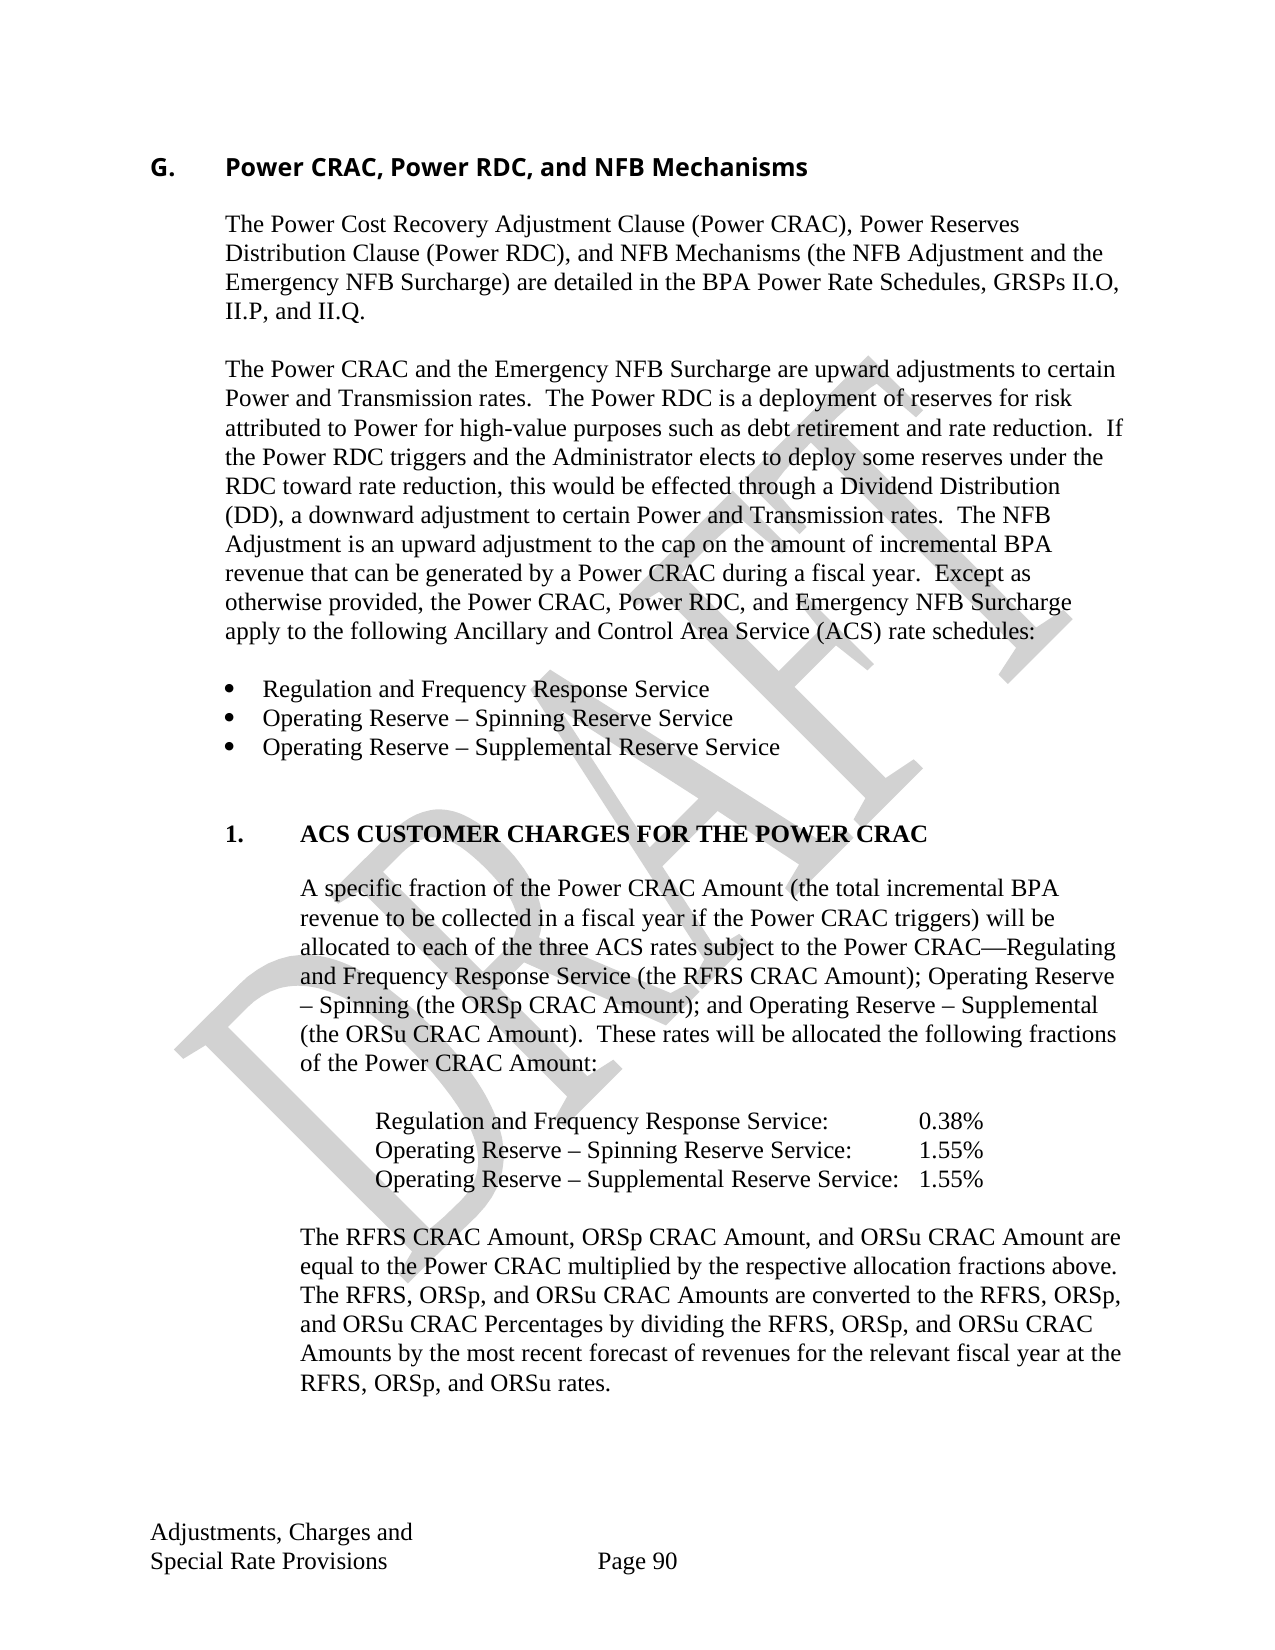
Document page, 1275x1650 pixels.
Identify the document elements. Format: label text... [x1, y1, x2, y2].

text A specific fraction of the Power CRAC Amount (the total incremental BPA revenue to be collected in a fiscal year if the Power CRAC triggers) will be allocated to each of the three ACS rates subject to the Power CRAC—Regulating and Frequency Response Service (the RFRS CRAC Amount); Operating Reserve – Spinning (the ORSp CRAC Amount); and Operating Reserve – Supplemental (the ORSu CRAC Amount). These rates will be allocated the following fractions of the Power CRAC Amount: [300, 873, 1125, 1077]
text Operating Reserve – Supplemental Reserve Service: 1.55% [375, 1164, 1125, 1193]
text Regulation and Frequency Response Service: 0.38% [375, 1106, 1125, 1135]
text Operating Reserve – Spinning Reserve Service: 1.55% [375, 1135, 1125, 1164]
text 1. ACS Customer Charges for the Power CRAC [225, 819, 1125, 848]
list Regulation and Frequency Response Service [225, 674, 1125, 703]
text The Power CRAC and the Emergency NFB Surcharge are upward adjustments to certain Power and Transmission rates. The Power RDC is a deployment of reserves for risk attributed to Power for high-value purposes such as debt retirement and rate reduction. If the Power RDC triggers and the Administrator elects to deploy some reserves under the RDC toward rate reduction, this would be effected through a Dividend Distribution (DD), a downward adjustment to certain Power and Transmission rates. The NFB Adjustment is an upward adjustment to the cap on the amount of incremental BPA revenue that can be generated by a Power CRAC during a fiscal year. Except as otherwise provided, the Power CRAC, Power RDC, and Emergency NFB Surcharge apply to the following Ancillary and Control Area Service (ACS) rate schedules: [225, 354, 1125, 645]
list Operating Reserve – Supplemental Reserve Service [225, 732, 1125, 761]
subtitle G. Power CRAC, Power RDC, and NFB Mechanisms [150, 150, 1125, 184]
text The RFRS CRAC Amount, ORSp CRAC Amount, and ORSu CRAC Amount are equal to the Power CRAC multiplied by the respective allocation fractions above. The RFRS, ORSp, and ORSu CRAC Amounts are converted to the RFRS, ORSp, and ORSu CRAC Percentages by dividing the RFRS, ORSp, and ORSu CRAC Amounts by the most recent forecast of revenues for the relevant fiscal year at the RFRS, ORSp, and ORSu rates. [300, 1222, 1125, 1396]
text The Power Cost Recovery Adjustment Clause (Power CRAC), Power Reserves Distribution Clause (Power RDC), and NFB Mechanisms (the NFB Adjustment and the Emergency NFB Surcharge) are detailed in the BPA Power Rate Schedules, GRSPs II.O, II.P, and II.Q. [225, 209, 1125, 325]
list Operating Reserve – Spinning Reserve Service [225, 703, 1125, 732]
